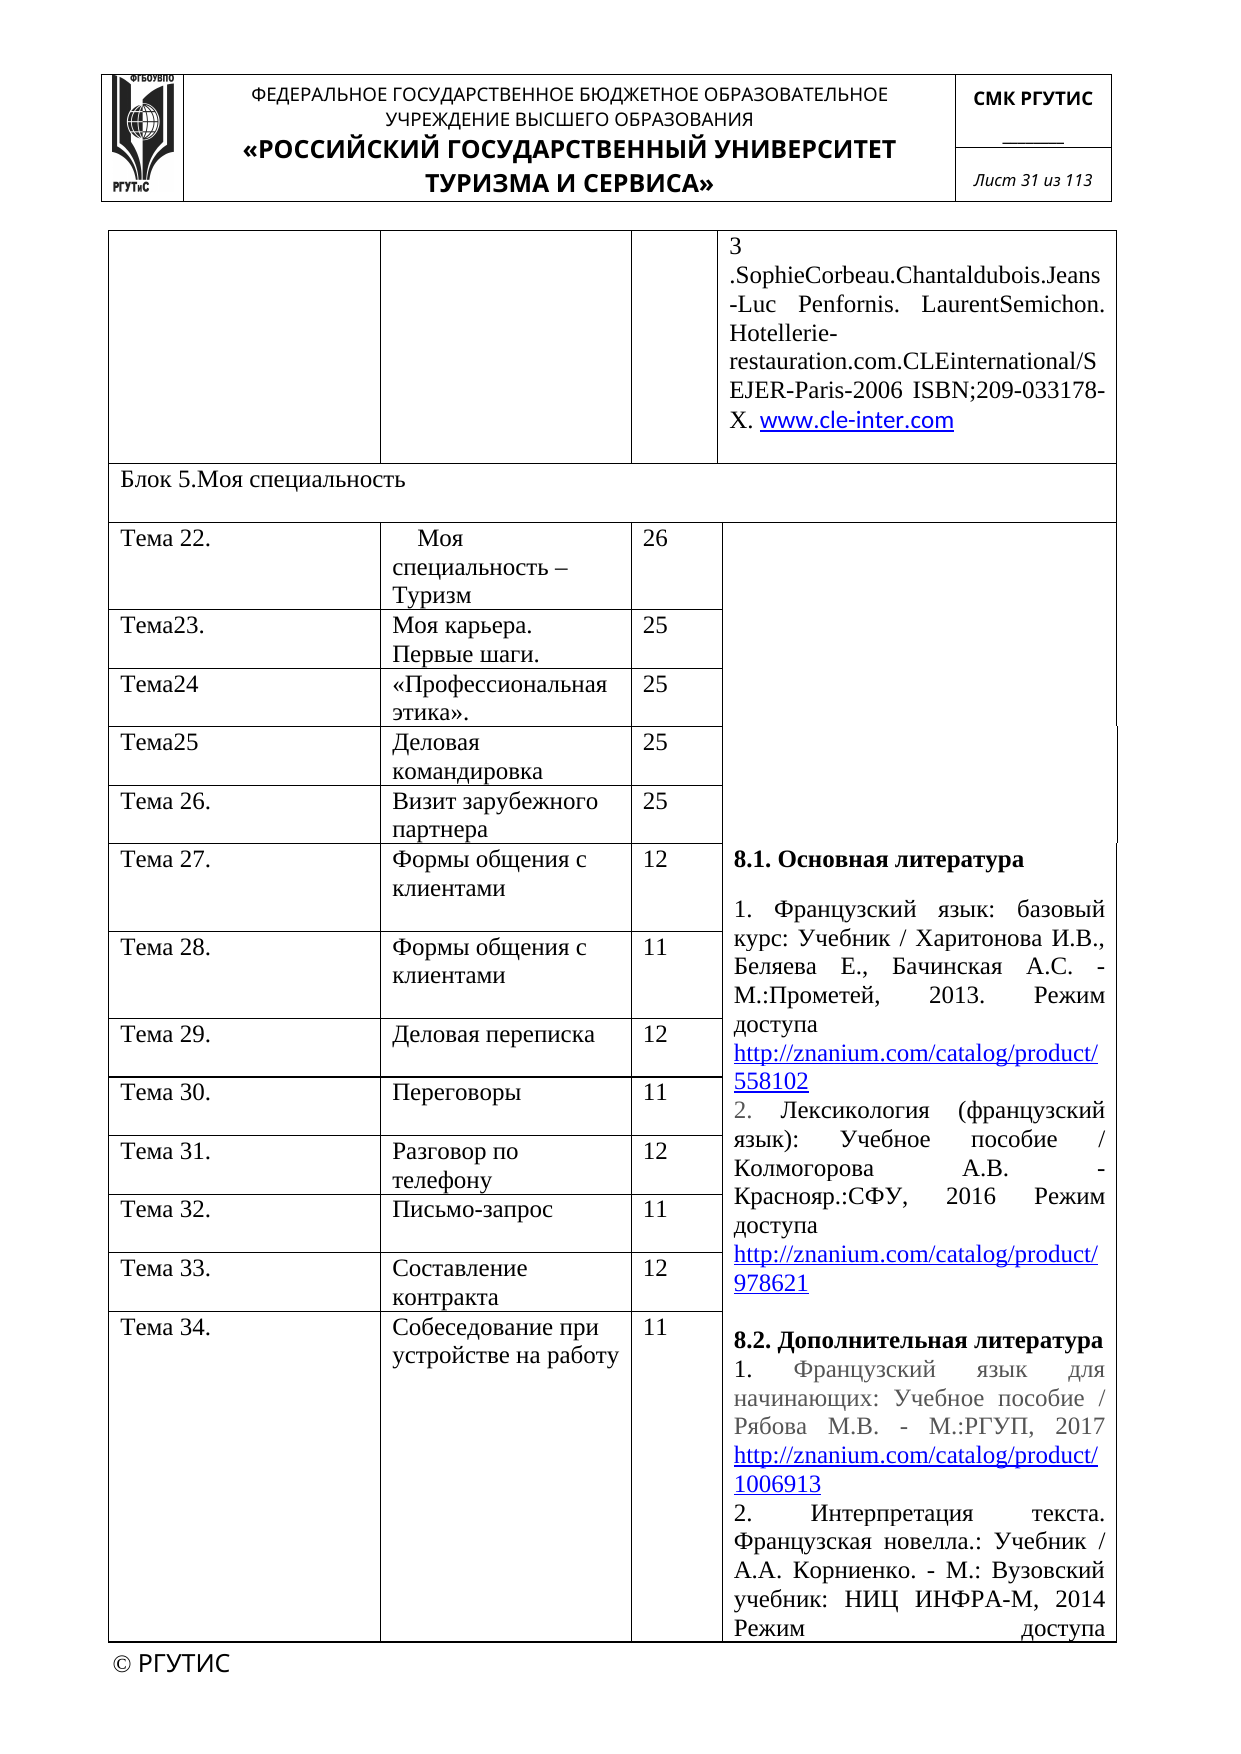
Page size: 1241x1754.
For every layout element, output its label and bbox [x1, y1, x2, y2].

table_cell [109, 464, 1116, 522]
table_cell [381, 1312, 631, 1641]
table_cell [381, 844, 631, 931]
picture [112, 75, 174, 192]
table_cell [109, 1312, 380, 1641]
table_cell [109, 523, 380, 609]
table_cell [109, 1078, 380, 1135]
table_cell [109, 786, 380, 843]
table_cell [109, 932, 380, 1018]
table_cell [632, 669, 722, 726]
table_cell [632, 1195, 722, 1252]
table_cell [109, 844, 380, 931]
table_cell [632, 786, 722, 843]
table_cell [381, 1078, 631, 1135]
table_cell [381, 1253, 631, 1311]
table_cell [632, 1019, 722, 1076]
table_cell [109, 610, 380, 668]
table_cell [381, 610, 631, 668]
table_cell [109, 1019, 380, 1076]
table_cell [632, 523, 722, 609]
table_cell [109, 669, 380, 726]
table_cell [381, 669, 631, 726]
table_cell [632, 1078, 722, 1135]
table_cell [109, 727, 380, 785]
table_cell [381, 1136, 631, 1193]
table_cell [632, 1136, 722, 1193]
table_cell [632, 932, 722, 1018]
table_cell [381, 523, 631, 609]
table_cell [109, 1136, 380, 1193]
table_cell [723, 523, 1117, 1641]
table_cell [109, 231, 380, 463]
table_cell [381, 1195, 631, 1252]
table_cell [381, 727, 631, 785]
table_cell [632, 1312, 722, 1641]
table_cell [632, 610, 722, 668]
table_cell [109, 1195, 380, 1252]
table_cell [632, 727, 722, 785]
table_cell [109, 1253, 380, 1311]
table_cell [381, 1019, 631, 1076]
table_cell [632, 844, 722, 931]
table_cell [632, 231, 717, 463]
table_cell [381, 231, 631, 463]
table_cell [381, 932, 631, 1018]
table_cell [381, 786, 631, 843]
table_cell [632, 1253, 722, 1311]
